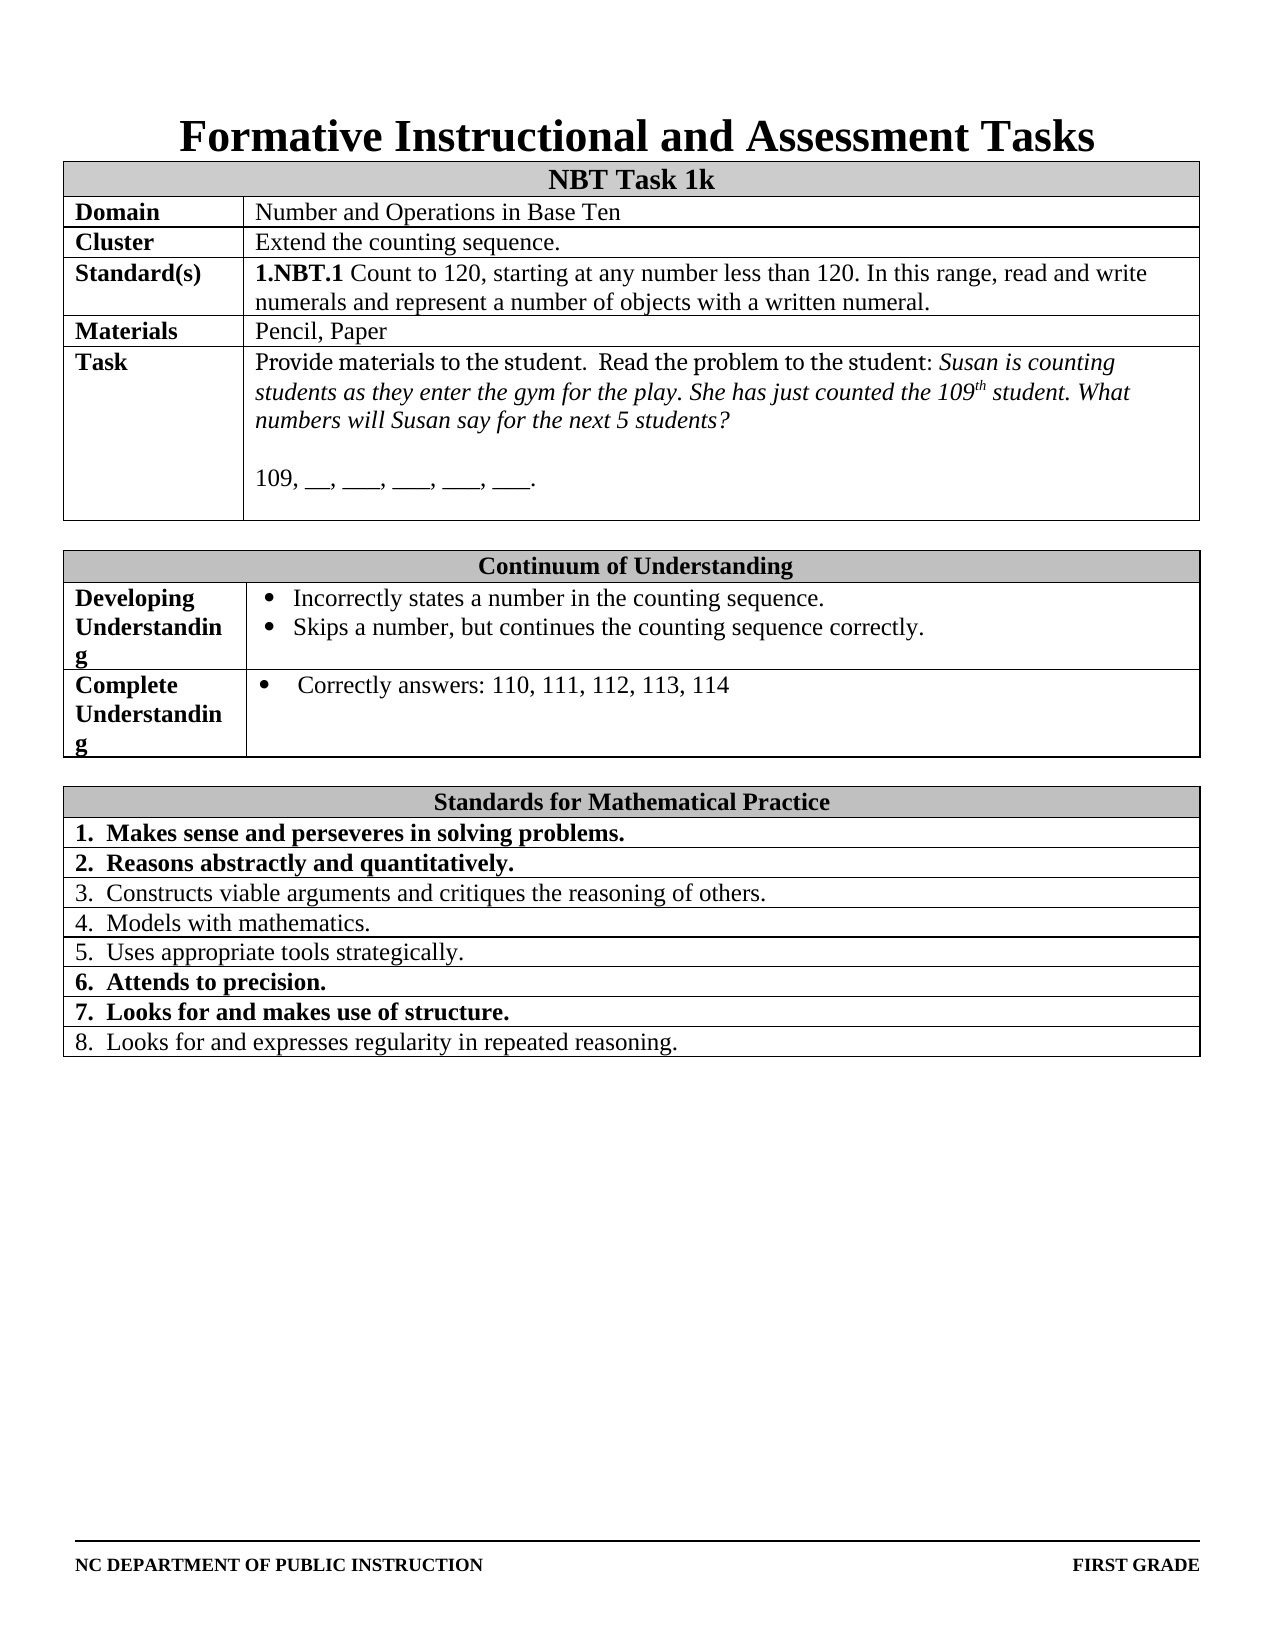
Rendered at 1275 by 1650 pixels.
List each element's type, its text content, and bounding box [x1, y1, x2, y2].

table_cell Cluster [64, 228, 243, 257]
table_cell Domain [64, 197, 243, 226]
table_cell 2. Reasons abstractly and quantitatively. [64, 848, 1199, 877]
table_cell Standard(s) [64, 258, 243, 315]
table_cell Extend the counting sequence. [244, 228, 1199, 257]
table_cell Incorrectly states a number in the counting sequence. Skips a number, but continues the counting sequence correctly. [247, 583, 1199, 669]
table_cell 5. Uses appropriate tools strategically. [64, 938, 1199, 966]
table_cell 4. Models with mathematics. [64, 908, 1199, 936]
table_cell 6. Attends to precision. [64, 967, 1199, 996]
table_cell 7. Looks for and makes use of structure. [64, 997, 1199, 1026]
table_header NBT Task 1k [64, 162, 1199, 196]
table_cell Number and Operations in Base Ten [244, 197, 1199, 226]
table_cell Task [64, 347, 243, 520]
table_cell 8. Looks for and expresses regularity in repeated reasoning. [64, 1027, 1199, 1056]
table_cell Pencil, Paper [244, 316, 1199, 346]
table_cell Materials [64, 316, 243, 346]
table_cell Complete Understanding [64, 670, 246, 756]
table_cell 1.NBT.1 Count to 120, starting at any number less than 120. In this range, read and write numerals and represent a number of objects with a written numeral. [244, 258, 1199, 315]
table_cell 3. Constructs viable arguments and critiques the reasoning of others. [64, 878, 1199, 907]
table_cell 1. Makes sense and perseveres in solving problems. [64, 818, 1199, 847]
table_cell Developing Understanding [64, 583, 246, 669]
table_header Standards for Mathematical Practice [64, 787, 1199, 817]
table_cell Correctly answers: 110, 111, 112, 113, 114 [247, 670, 1199, 756]
table_header Continuum of Understanding [64, 551, 1199, 582]
table_cell Provide materials to the student. Read the problem to the student: Susan is counting students as they enter the gym for the play. She has just counted the 109th student. What numbers will Susan say for the next 5 students? 109, __, ___, ___, ___, ___. [244, 347, 1199, 520]
